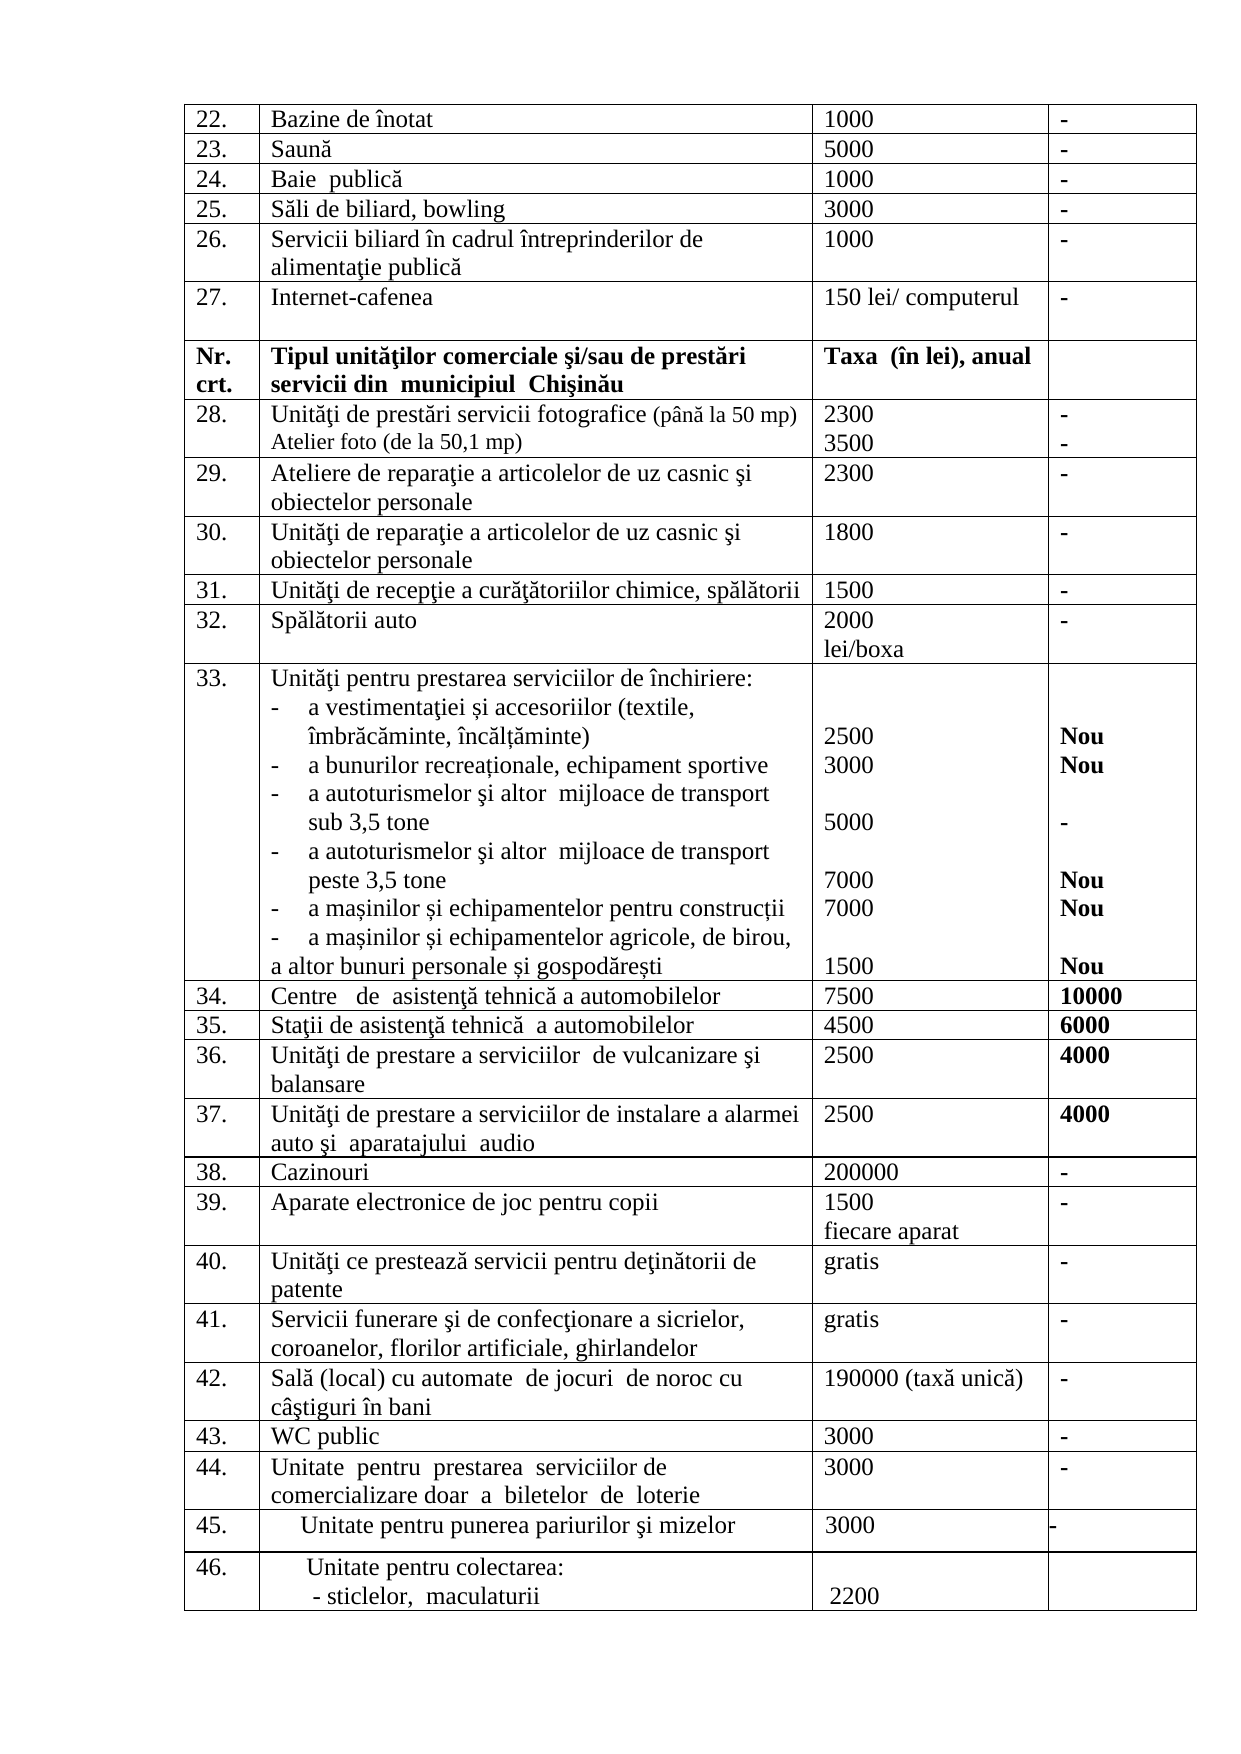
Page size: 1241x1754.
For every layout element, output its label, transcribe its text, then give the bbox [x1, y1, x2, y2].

table_cell 4000 [1049, 1099, 1196, 1156]
table_cell 32. [185, 605, 259, 662]
table_cell 2500 [813, 1099, 1048, 1156]
table_cell 45. [185, 1510, 259, 1551]
table_cell - [1049, 605, 1196, 662]
table_cell 31. [185, 575, 259, 604]
table_cell Aparate electronice de joc pentru copii [260, 1187, 812, 1245]
table_cell - [1049, 458, 1196, 516]
table_cell Sală (local) cu automate de jocuri de noroc cu câştiguri în bani [260, 1363, 812, 1420]
table_cell Unitate pentru punerea pariurilor şi mizelor [260, 1510, 812, 1551]
table_cell gratis [813, 1304, 1048, 1362]
table_cell - [1049, 1510, 1196, 1551]
table_cell 1000 [813, 105, 1048, 133]
table_cell 34. [185, 981, 259, 1009]
table_cell Unităţi de reparaţie a articolelor de uz casnic şi obiectelor personale [260, 517, 812, 574]
table_cell 2200 10000 [813, 1553, 1048, 1610]
table_cell 29. [185, 458, 259, 516]
table_cell Cazinouri [260, 1158, 812, 1186]
table_cell 2500 [813, 1040, 1048, 1098]
table_cell Centre de asistenţă tehnică a automobilelor [260, 981, 812, 1009]
table_cell 39. [185, 1187, 259, 1245]
table_cell Unităţi de recepţie a curăţătoriilor chimice, spălătorii [260, 575, 812, 604]
table_cell Unităţi de prestare a serviciilor de instalare a alarmei auto şi aparatajului audio [260, 1099, 812, 1156]
table_cell 35. [185, 1011, 259, 1039]
table_cell Unitate pentru prestarea serviciilor de comercializare doar a biletelor de loterie [260, 1452, 812, 1509]
table_cell Unităţi de prestare a serviciilor de vulcanizare şi balansare [260, 1040, 812, 1098]
table_cell Tipul unităţilor comerciale şi/sau de prestări servicii din municipiul Chişinău [260, 341, 812, 398]
table_cell 2300 [813, 458, 1048, 516]
table_cell - [1049, 134, 1196, 163]
table_cell Servicii funerare şi de confecţionare a sicrielor, coroanelor, florilor artificiale, ghirlandelor [260, 1304, 812, 1362]
table_cell 27. [185, 282, 259, 340]
table_cell - [1049, 1187, 1196, 1245]
table_cell Staţii de asistenţă tehnică a automobilelor [260, 1011, 812, 1039]
table_cell 3000 [813, 1421, 1048, 1451]
table_cell 6000 [1049, 1011, 1196, 1039]
table_cell Saună [260, 134, 812, 163]
table_cell 10000 [1049, 981, 1196, 1009]
table_cell 26. [185, 224, 259, 281]
table_cell - - [1049, 400, 1196, 457]
table_cell 41. [185, 1304, 259, 1362]
table_cell 4000 [1049, 1040, 1196, 1098]
table_cell 30. [185, 517, 259, 574]
table_cell - [1049, 224, 1196, 281]
table_cell 23. [185, 134, 259, 163]
table_cell 200000 [813, 1158, 1048, 1186]
table_cell 42. [185, 1363, 259, 1420]
table_cell 24. [185, 164, 259, 193]
table_cell 3000 [813, 1452, 1048, 1509]
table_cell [260, 1553, 812, 1610]
table_cell 2300 3500 [813, 400, 1048, 457]
table_cell 40. [185, 1246, 259, 1303]
table_cell Bazine de înotat [260, 105, 812, 133]
table_cell Săli de biliard, bowling [260, 194, 812, 223]
table_cell - [1049, 1363, 1196, 1420]
table_cell - [1049, 1452, 1196, 1509]
table_cell 2000 lei/boxa [813, 605, 1048, 662]
table_cell 3000 [813, 1510, 1048, 1551]
table_cell WC public [260, 1421, 812, 1451]
table_cell 1800 [813, 517, 1048, 574]
table_cell Unităţi ce prestează servicii pentru deţinătorii de patente [260, 1246, 812, 1303]
table_cell Servicii biliard în cadrul întreprinderilor de alimentaţie publică [260, 224, 812, 281]
table_cell 43. [185, 1421, 259, 1451]
table_cell - [1049, 1158, 1196, 1186]
table_cell - [1049, 1421, 1196, 1451]
table_cell 37. [185, 1099, 259, 1156]
table_cell - [1049, 1304, 1196, 1362]
table_cell 3000 [813, 194, 1048, 223]
table_cell 1000 [813, 164, 1048, 193]
table_cell Spălătorii auto [260, 605, 812, 662]
table_cell - [1049, 575, 1196, 604]
table_cell 33. [185, 664, 259, 980]
table_cell - [1049, 282, 1196, 340]
table_cell [1049, 1553, 1196, 1610]
table_cell 2500 3000 5000 7000 7000 1500 [813, 664, 1048, 980]
table_cell 1500 [813, 575, 1048, 604]
table_cell 1500 fiecare aparat [813, 1187, 1048, 1245]
table_cell 36. [185, 1040, 259, 1098]
table_cell - [1049, 517, 1196, 574]
table_cell 22. [185, 105, 259, 133]
table_cell 46. [185, 1553, 259, 1610]
table_cell Nr. crt. [185, 341, 259, 398]
table_cell 1000 [813, 224, 1048, 281]
table_cell - [1049, 105, 1196, 133]
table_cell Unităţi pentru prestarea serviciilor de închiriere: a vestimentaţiei și accesoriilor (textile, îmbrăcăminte, încălțăminte) a bunurilor recreaționale, echipament sportive a autoturismelor şi altor mijloace de transport sub 3,5 tone a autoturismelor şi altor mijloace de transport peste 3,5 tone a mașinilor și echipamentelor pentru construcții a mașinilor și echipamentelor agricole, de birou, a altor bunuri personale și gospodărești [260, 664, 812, 980]
table_cell 7500 [813, 981, 1048, 1009]
table_cell Baie publică [260, 164, 812, 193]
table_cell Nou Nou - Nou Nou Nou [1049, 664, 1196, 980]
table_cell 150 lei/ computerul [813, 282, 1048, 340]
table_cell 28. [185, 400, 259, 457]
table_cell Taxa (în lei), anual [813, 341, 1048, 398]
table_cell Internet-cafenea [260, 282, 812, 340]
table_cell - [1049, 194, 1196, 223]
table_cell - [1049, 164, 1196, 193]
table_cell gratis [813, 1246, 1048, 1303]
table_cell 190000 (taxă unică) [813, 1363, 1048, 1420]
table_cell 44. [185, 1452, 259, 1509]
table_cell Unităţi de prestări servicii fotografice (până la 50 mp) Atelier foto (de la 50,1 mp) [260, 400, 812, 457]
table_cell Ateliere de reparaţie a articolelor de uz casnic şi obiectelor personale [260, 458, 812, 516]
table_cell 38. [185, 1158, 259, 1186]
table_cell 4500 [813, 1011, 1048, 1039]
table_cell [1049, 341, 1196, 398]
table_cell - [1049, 1246, 1196, 1303]
table_cell 25. [185, 194, 259, 223]
table_cell 5000 [813, 134, 1048, 163]
